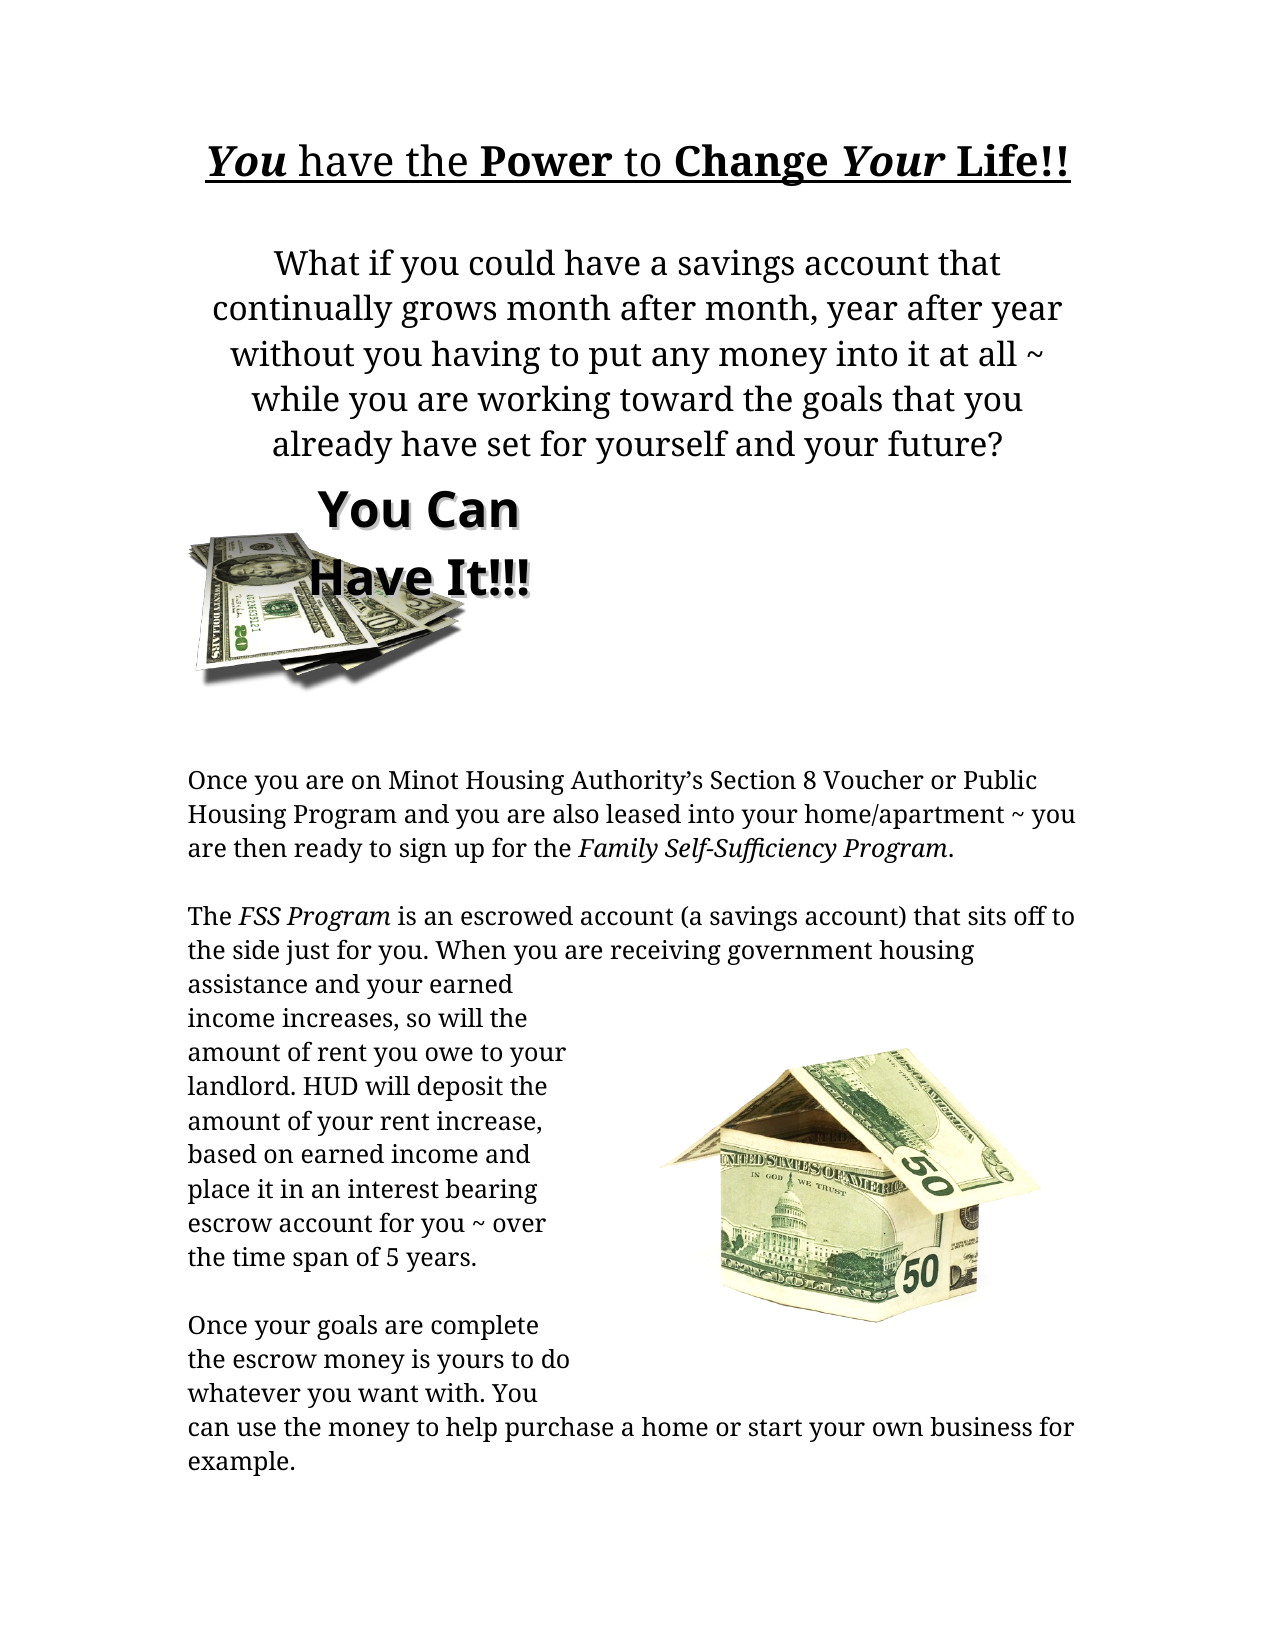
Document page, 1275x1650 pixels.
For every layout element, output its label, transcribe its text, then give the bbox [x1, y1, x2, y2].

text What if you could have a savings account that continually grows month after month, year after year without you having to put any money into it at all ~ while you are working toward the goals that you already have set for yourself and your future? [187, 239, 1087, 467]
picture [600, 970, 1084, 1387]
text Once you are on Minot Housing Authority’s Section 8 Voucher or Public Housing Program and you are also leased into your home/apartment ~ you are then ready to sign up for the Family Self-Sufficiency Program. [187, 762, 1087, 865]
text Once your goals are complete the escrow money is yours to do whatever you want with. You can use the money to help purchase a home or start your own business for example. [187, 1307, 1087, 1478]
picture [187, 531, 469, 695]
text You have the Power to Change Your Life!! [187, 132, 1087, 188]
text The FSS Program is an escrowed account (a savings account) that sits off to the side just for you. When you are receiving government housing assistance and your earned income increases, so will the amount of rent you owe to your landlord. HUD will deposit the amount of your rent increase, based on earned income and place it in an interest bearing escrow account for you ~ over the time span of 5 years. [187, 899, 1087, 1273]
